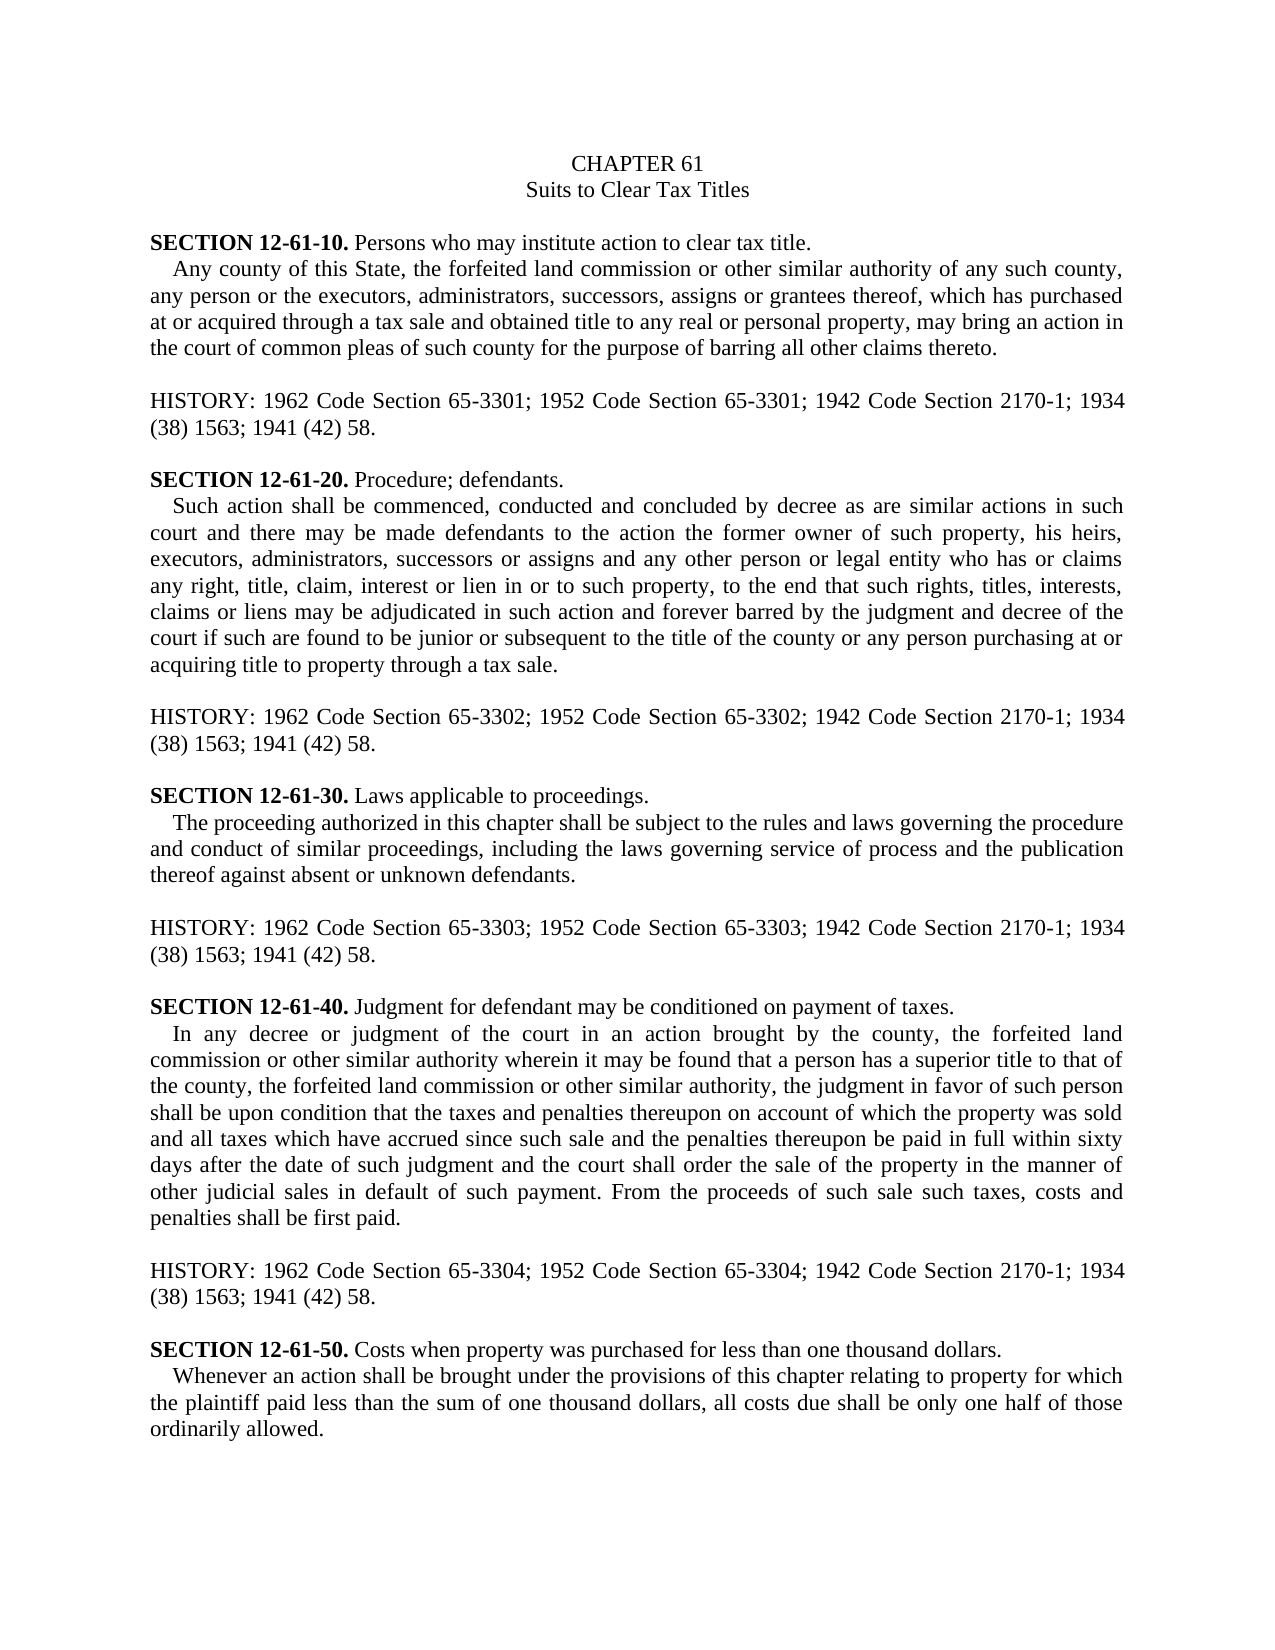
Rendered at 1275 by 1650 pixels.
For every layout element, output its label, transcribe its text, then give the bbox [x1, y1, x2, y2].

text CHAPTER 61 [150, 150, 1125, 176]
text SECTION 12-61-20. Procedure; defendants. [150, 466, 1125, 493]
text Such action shall be commenced, conducted and concluded by decree as are similar actions in such court and there may be made defendants to the action the former owner of such property, his heirs, executors, administrators, successors or assigns and any other person or legal entity who has or claims any right, title, claim, interest or lien in or to such property, to the end that such rights, titles, interests, claims or liens may be adjudicated in such action and forever barred by the judgment and decree of the court if such are found to be junior or subsequent to the title of the county or any person purchasing at or acquiring title to property through a tax sale. [150, 493, 1125, 677]
text Any county of this State, the forfeited land commission or other similar authority of any such county, any person or the executors, administrators, successors, assigns or grantees thereof, which has purchased at or acquired through a tax sale and obtained title to any real or personal property, may bring an action in the court of common pleas of such county for the purpose of barring all other claims thereto. [150, 255, 1125, 361]
text Whenever an action shall be brought under the provisions of this chapter relating to property for which the plaintiff paid less than the sum of one thousand dollars, all costs due shall be only one half of those ordinarily allowed. [150, 1362, 1125, 1441]
text Suits to Clear Tax Titles [150, 176, 1125, 203]
text SECTION 12-61-40. Judgment for defendant may be conditioned on payment of taxes. [150, 993, 1125, 1020]
text In any decree or judgment of the court in an action brought by the county, the forfeited land commission or other similar authority wherein it may be found that a person has a superior title to that of the county, the forfeited land commission or other similar authority, the judgment in favor of such person shall be upon condition that the taxes and penalties thereupon on account of which the property was sold and all taxes which have accrued since such sale and the penalties thereupon be paid in full within sixty days after the date of such judgment and the court shall order the sale of the property in the manner of other judicial sales in default of such payment. From the proceeds of such sale such taxes, costs and penalties shall be first paid. [150, 1020, 1125, 1231]
text SECTION 12-61-50. Costs when property was purchased for less than one thousand dollars. [150, 1336, 1125, 1362]
text SECTION 12-61-10. Persons who may institute action to clear tax title. [150, 229, 1125, 255]
text HISTORY: 1962 Code Section 65-3302; 1952 Code Section 65-3302; 1942 Code Section 2170-1; 1934 (38) 1563; 1941 (42) 58. [150, 703, 1125, 756]
text HISTORY: 1962 Code Section 65-3301; 1952 Code Section 65-3301; 1942 Code Section 2170-1; 1934 (38) 1563; 1941 (42) 58. [150, 387, 1125, 440]
text SECTION 12-61-30. Laws applicable to proceedings. [150, 782, 1125, 809]
text HISTORY: 1962 Code Section 65-3303; 1952 Code Section 65-3303; 1942 Code Section 2170-1; 1934 (38) 1563; 1941 (42) 58. [150, 914, 1125, 967]
text The proceeding authorized in this chapter shall be subject to the rules and laws governing the procedure and conduct of similar proceedings, including the laws governing service of process and the publication thereof against absent or unknown defendants. [150, 809, 1125, 888]
text HISTORY: 1962 Code Section 65-3304; 1952 Code Section 65-3304; 1942 Code Section 2170-1; 1934 (38) 1563; 1941 (42) 58. [150, 1257, 1125, 1309]
